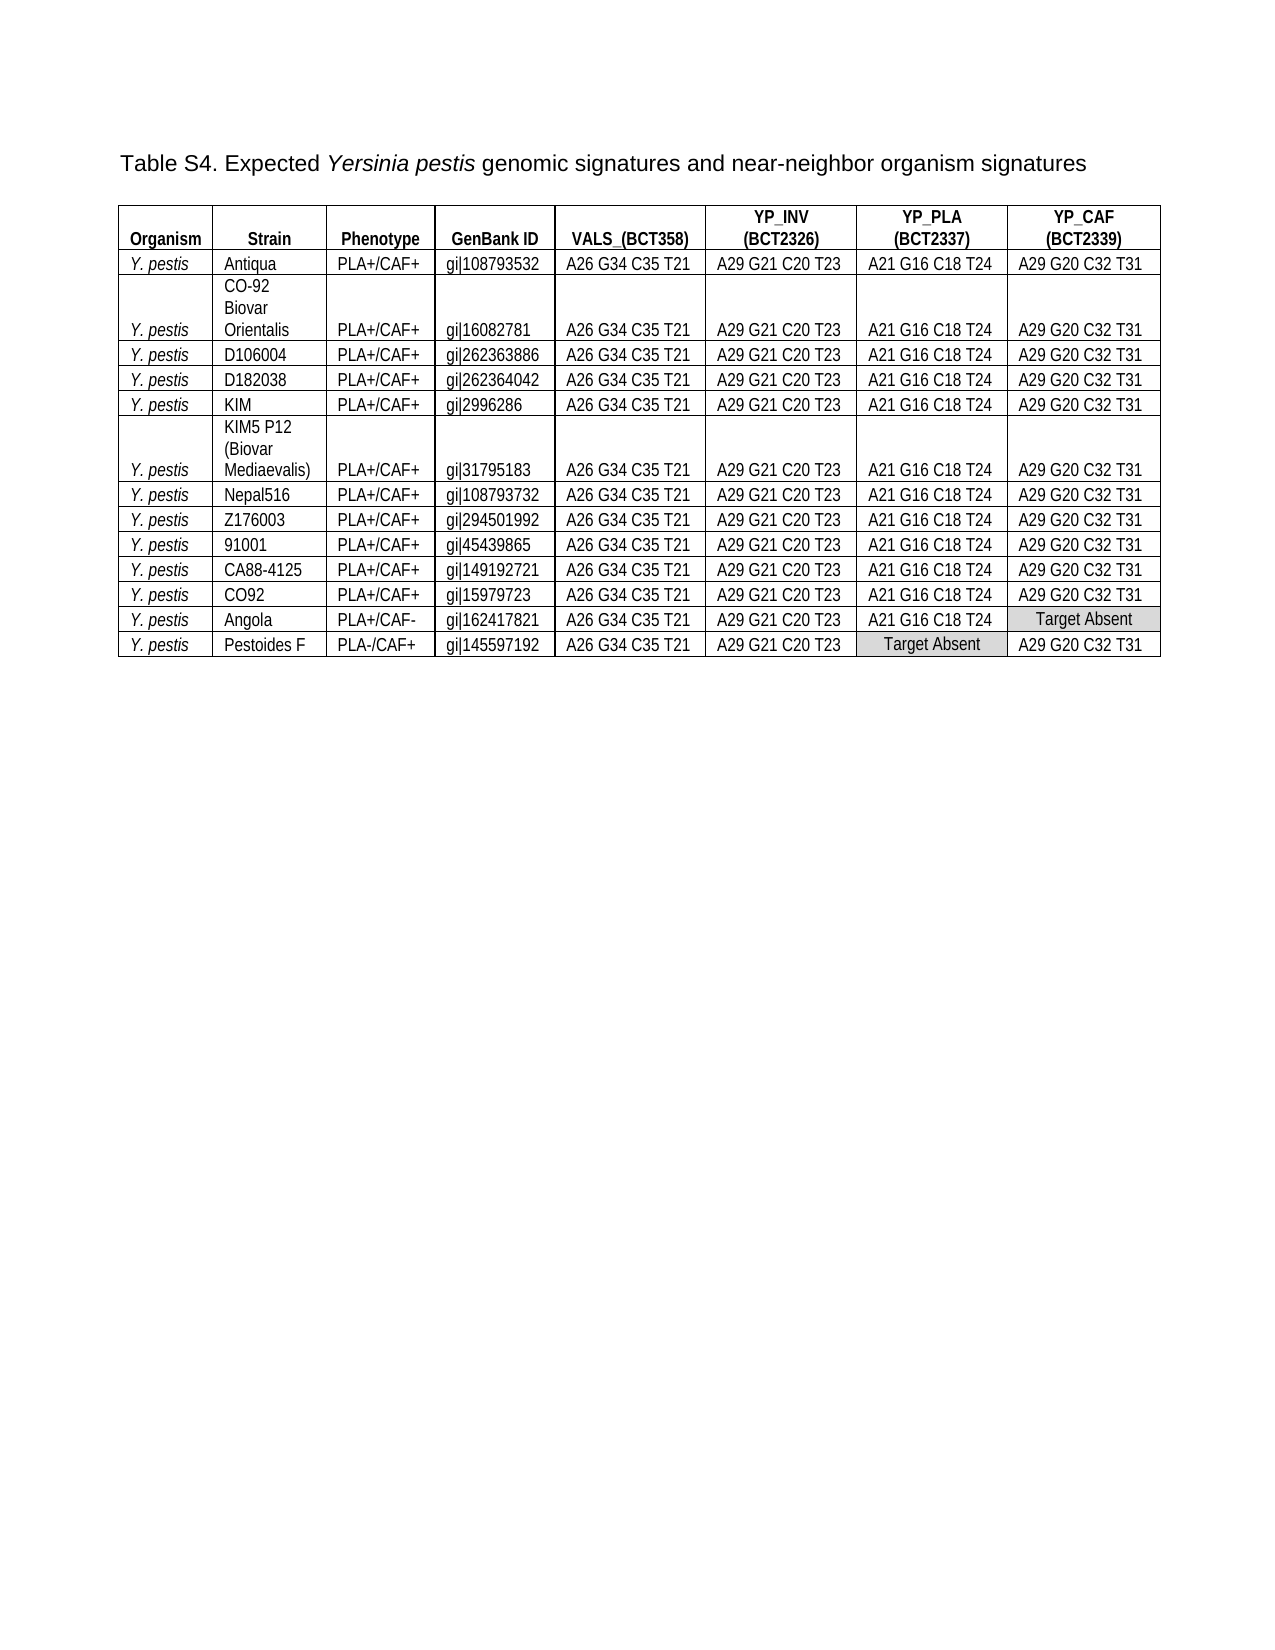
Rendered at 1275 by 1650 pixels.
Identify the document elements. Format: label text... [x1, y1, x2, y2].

table_cell A29 G20 C32 T31 [1008, 341, 1160, 365]
table_cell A26 G34 C35 T21 [556, 275, 705, 340]
table_cell PLA+/CAF+ [327, 341, 434, 365]
table_cell A26 G34 C35 T21 [556, 391, 705, 415]
table_cell A26 G34 C35 T21 [556, 482, 705, 506]
table_cell A26 G34 C35 T21 [556, 582, 705, 606]
table_cell A29 G21 C20 T23 [706, 366, 856, 390]
table_cell Y. pestis [119, 582, 212, 606]
table_cell Pestoides F [213, 632, 326, 656]
table_cell Target Absent [857, 632, 1007, 656]
table_cell A21 G16 C18 T24 [857, 416, 1007, 481]
table_cell PLA+/CAF+ [327, 532, 434, 556]
table_cell A29 G20 C32 T31 [1008, 250, 1160, 274]
table_cell A29 G20 C32 T31 [1008, 582, 1160, 606]
table_header YP_PLA (BCT2337) [857, 206, 1007, 249]
table_cell CO-92 Biovar Orientalis [213, 275, 326, 340]
table_cell A29 G20 C32 T31 [1008, 482, 1160, 506]
table_cell A21 G16 C18 T24 [857, 557, 1007, 581]
table_cell A21 G16 C18 T24 [857, 582, 1007, 606]
table_cell Antiqua [213, 250, 326, 274]
table_cell gi|45439865 [436, 532, 554, 556]
table_cell A29 G20 C32 T31 [1008, 632, 1160, 656]
table_cell PLA+/CAF+ [327, 582, 434, 606]
table_cell A29 G21 C20 T23 [706, 582, 856, 606]
table_cell gi|262363886 [436, 341, 554, 365]
table_cell A21 G16 C18 T24 [857, 391, 1007, 415]
table_cell Z176003 [213, 507, 326, 531]
table_cell A29 G21 C20 T23 [706, 416, 856, 481]
table_cell A21 G16 C18 T24 [857, 275, 1007, 340]
table_cell Y. pestis [119, 366, 212, 390]
table_cell PLA+/CAF+ [327, 482, 434, 506]
table_cell A29 G21 C20 T23 [706, 607, 856, 631]
table_cell D182038 [213, 366, 326, 390]
table_cell PLA+/CAF- [327, 607, 434, 631]
table_cell Nepal516 [213, 482, 326, 506]
table_header Phenotype [327, 206, 434, 249]
table_cell A26 G34 C35 T21 [556, 532, 705, 556]
table_cell A26 G34 C35 T21 [556, 507, 705, 531]
table_header YP_CAF (BCT2339) [1008, 206, 1160, 249]
table_cell PLA+/CAF+ [327, 416, 434, 481]
table_cell A21 G16 C18 T24 [857, 341, 1007, 365]
table_cell 91001 [213, 532, 326, 556]
table_cell gi|15979723 [436, 582, 554, 606]
table_header GenBank ID [436, 206, 554, 249]
table_cell A21 G16 C18 T24 [857, 482, 1007, 506]
table_cell KIM5 P12 (Biovar Mediaevalis) [213, 416, 326, 481]
table_cell Target Absent [1008, 607, 1160, 631]
table_cell A29 G20 C32 T31 [1008, 416, 1160, 481]
table_cell gi|108793732 [436, 482, 554, 506]
table_cell gi|2996286 [436, 391, 554, 415]
table_cell A21 G16 C18 T24 [857, 607, 1007, 631]
table_cell A26 G34 C35 T21 [556, 250, 705, 274]
table_cell Y. pestis [119, 416, 212, 481]
table_cell gi|16082781 [436, 275, 554, 340]
table_header VALS_(BCT358) [556, 206, 705, 249]
table_cell KIM [213, 391, 326, 415]
table_cell gi|149192721 [436, 557, 554, 581]
table_cell Y. pestis [119, 275, 212, 340]
table_cell CA88-4125 [213, 557, 326, 581]
table_cell PLA+/CAF+ [327, 366, 434, 390]
table_cell A29 G21 C20 T23 [706, 250, 856, 274]
table_cell A29 G21 C20 T23 [706, 275, 856, 340]
table_cell A29 G21 C20 T23 [706, 532, 856, 556]
table_cell A26 G34 C35 T21 [556, 366, 705, 390]
text Table S4. Expected Yersinia pestis genomic signatures and near-neighbor organism signatures [120, 150, 1155, 176]
table_cell A29 G20 C32 T31 [1008, 532, 1160, 556]
table_header Organism [119, 206, 212, 249]
table_cell A29 G21 C20 T23 [706, 557, 856, 581]
table_cell A29 G20 C32 T31 [1008, 391, 1160, 415]
table_cell A29 G20 C32 T31 [1008, 366, 1160, 390]
table_cell gi|294501992 [436, 507, 554, 531]
table_cell PLA-/CAF+ [327, 632, 434, 656]
table_cell Y. pestis [119, 607, 212, 631]
table_cell Angola [213, 607, 326, 631]
table_header Strain [213, 206, 326, 249]
table_cell Y. pestis [119, 391, 212, 415]
table_cell D106004 [213, 341, 326, 365]
table_cell PLA+/CAF+ [327, 391, 434, 415]
table_cell Y. pestis [119, 341, 212, 365]
table_cell A29 G21 C20 T23 [706, 341, 856, 365]
table_cell gi|31795183 [436, 416, 554, 481]
table_cell A26 G34 C35 T21 [556, 557, 705, 581]
table_cell Y. pestis [119, 632, 212, 656]
table_cell A21 G16 C18 T24 [857, 250, 1007, 274]
table_cell A29 G20 C32 T31 [1008, 557, 1160, 581]
table_cell A29 G20 C32 T31 [1008, 507, 1160, 531]
table_cell Y. pestis [119, 557, 212, 581]
table_cell A26 G34 C35 T21 [556, 607, 705, 631]
table_cell Y. pestis [119, 507, 212, 531]
table_cell A21 G16 C18 T24 [857, 532, 1007, 556]
table_cell PLA+/CAF+ [327, 507, 434, 531]
table_cell PLA+/CAF+ [327, 557, 434, 581]
table_cell A29 G20 C32 T31 [1008, 275, 1160, 340]
table_cell PLA+/CAF+ [327, 250, 434, 274]
table_cell A29 G21 C20 T23 [706, 391, 856, 415]
table_cell A21 G16 C18 T24 [857, 507, 1007, 531]
table_cell A29 G21 C20 T23 [706, 632, 856, 656]
table_cell A29 G21 C20 T23 [706, 482, 856, 506]
table_cell CO92 [213, 582, 326, 606]
table_cell PLA+/CAF+ [327, 275, 434, 340]
table_cell A26 G34 C35 T21 [556, 416, 705, 481]
table_cell gi|162417821 [436, 607, 554, 631]
table_header YP_INV (BCT2326) [706, 206, 856, 249]
table_cell A29 G21 C20 T23 [706, 507, 856, 531]
table_cell A21 G16 C18 T24 [857, 366, 1007, 390]
table_cell gi|108793532 [436, 250, 554, 274]
table_cell Y. pestis [119, 482, 212, 506]
table_cell gi|145597192 [436, 632, 554, 656]
table_cell A26 G34 C35 T21 [556, 341, 705, 365]
table_cell Y. pestis [119, 250, 212, 274]
table_cell gi|262364042 [436, 366, 554, 390]
table_cell A26 G34 C35 T21 [556, 632, 705, 656]
table_cell Y. pestis [119, 532, 212, 556]
